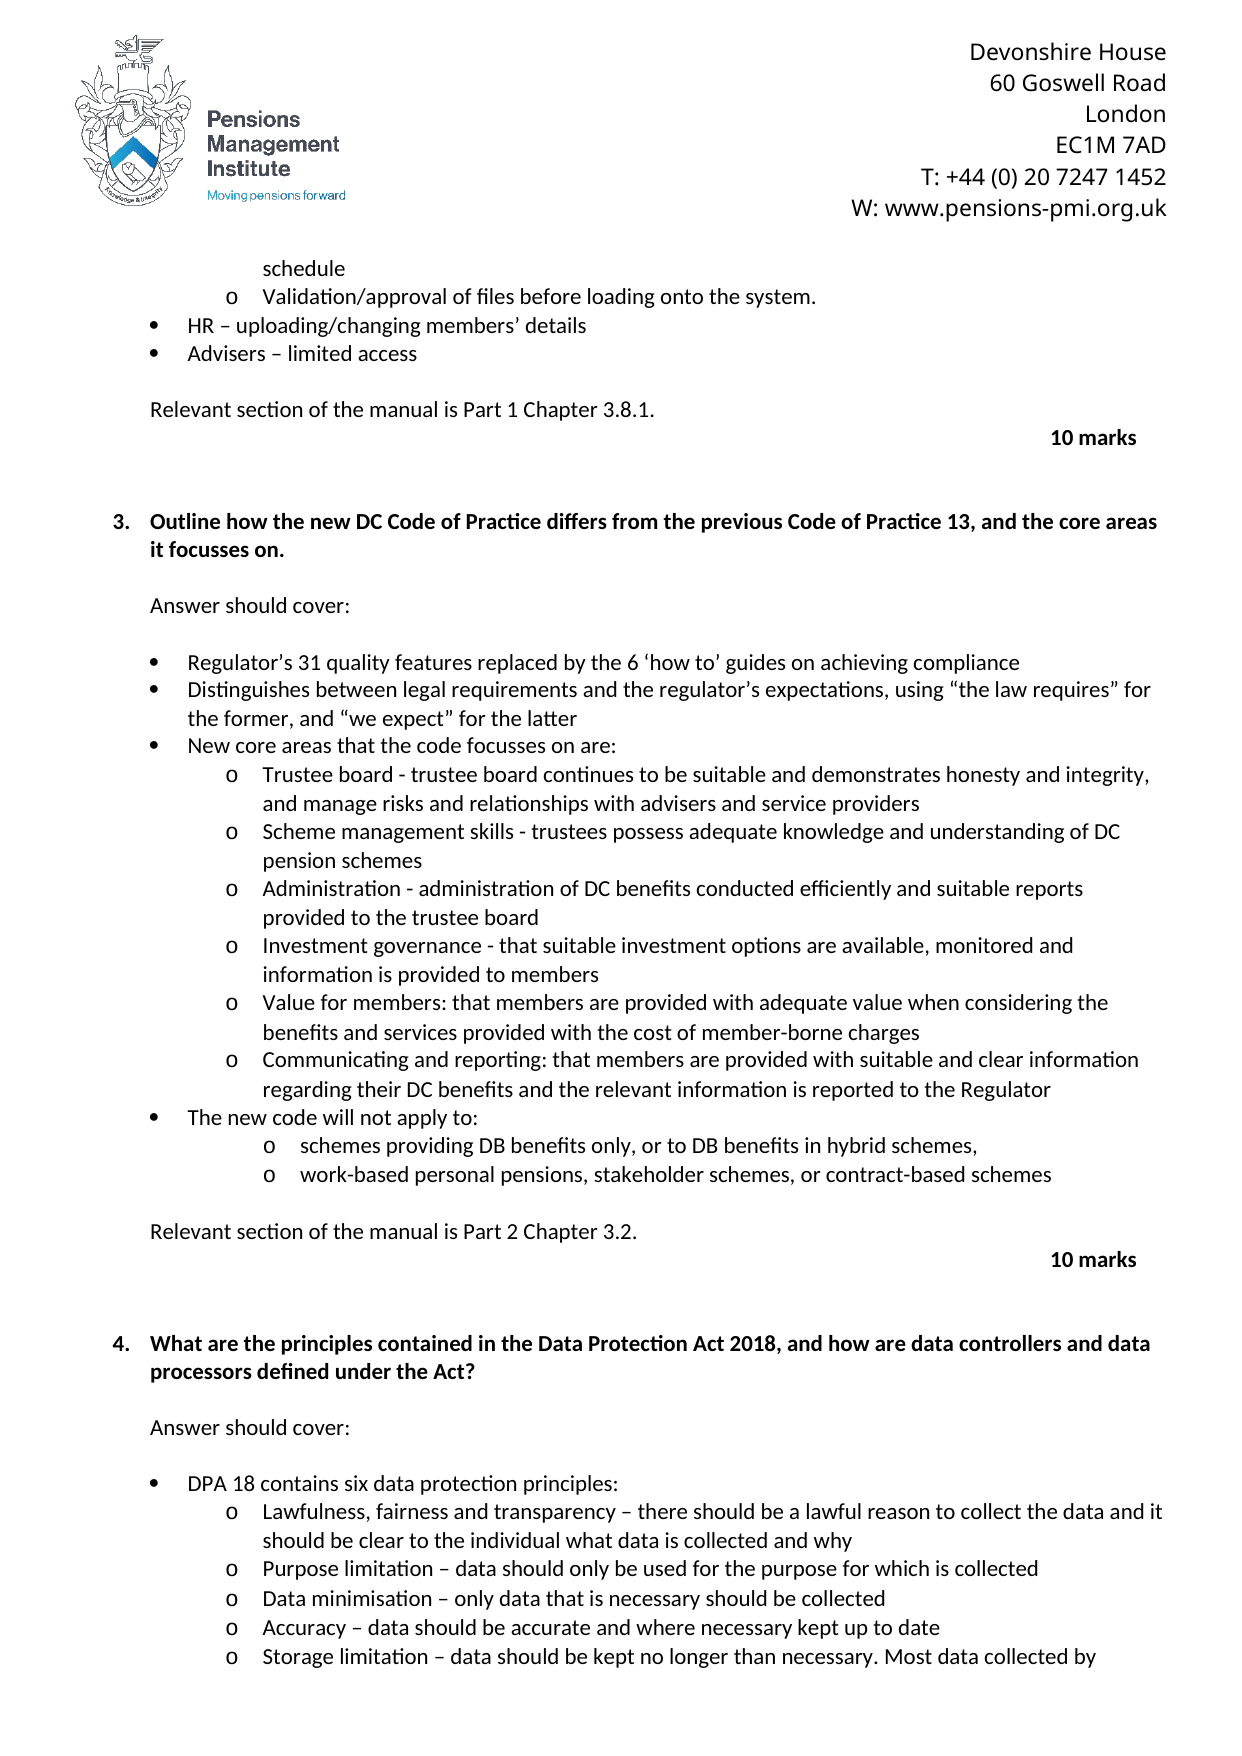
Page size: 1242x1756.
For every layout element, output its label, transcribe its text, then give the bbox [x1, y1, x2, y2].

text pension schemes [187, 846, 1167, 874]
list Advisers – limited access [150, 339, 1167, 367]
list Lawfulness, fairness and transparency – there should be a lawful reason to collect the data and it should be clear to the individual what data is collected and why [225, 1497, 1167, 1554]
list Regulator’s 31 quality features replaced by the 6 ‘how to’ guides on achieving compliance [150, 648, 1167, 676]
list Investment governance - that suitable investment options are available, monitored and information is provided to members [225, 931, 1167, 988]
list Contribution files - including any new entrants, leavers, contribution changes, deductions to the schedule [225, 254, 1167, 282]
list work-based personal pensions, stakeholder schemes, or contract-based schemes [262, 1160, 1167, 1189]
text 10 marks [975, 423, 1167, 451]
list Purpose limitation – data should only be used for the purpose for which is collected [225, 1554, 1167, 1584]
list Scheme management skills - trustees possess adequate knowledge and understanding of DC [225, 817, 1167, 846]
list The new code will not apply to: [150, 1103, 1167, 1131]
list Accuracy – data should be accurate and where necessary kept up to date [225, 1613, 1167, 1642]
list Distinguishes between legal requirements and the regulator’s expectations, using “the law requires” for the former, and “we expect” for the latter [150, 676, 1167, 732]
list New core areas that the code focusses on are: [150, 732, 1167, 760]
text 10 marks [975, 1245, 1167, 1273]
list DPA 18 contains six data protection principles: [150, 1469, 1167, 1497]
list Validation/approval of files before loading onto the system. [225, 282, 1167, 311]
list Outline how the new DC Code of Practice differs from the previous Code of Practice 13, and the core areas it focusses on. [112, 507, 1167, 563]
list Administration - administration of DC benefits conducted efficiently and suitable reports provided to the trustee board [225, 874, 1167, 931]
list schemes providing DB benefits only, or to DB benefits in hybrid schemes, [262, 1131, 1167, 1160]
picture [75, 35, 345, 206]
list Data minimisation – only data that is necessary should be collected [225, 1584, 1167, 1613]
list What are the principles contained in the Data Protection Act 2018, and how are data controllers and data processors defined under the Act? [112, 1329, 1167, 1385]
list Value for members: that members are provided with adequate value when considering the benefits and services provided with the cost of member-borne charges [225, 988, 1167, 1046]
text Relevant section of the manual is Part 2 Chapter 3.2. [150, 1217, 1167, 1245]
list Communicating and reporting: that members are provided with suitable and clear information regarding their DC benefits and the relevant information is reported to the Regulator [225, 1046, 1167, 1103]
list HR – uploading/changing members’ details [150, 311, 1167, 339]
text Relevant section of the manual is Part 1 Chapter 3.8.1. [150, 395, 1167, 423]
list Trustee board - trustee board continues to be suitable and demonstrates honesty and integrity, and manage risks and relationships with advisers and service providers [225, 760, 1167, 817]
text Answer should cover: [150, 1413, 1167, 1441]
text Answer should cover: [150, 592, 1167, 619]
